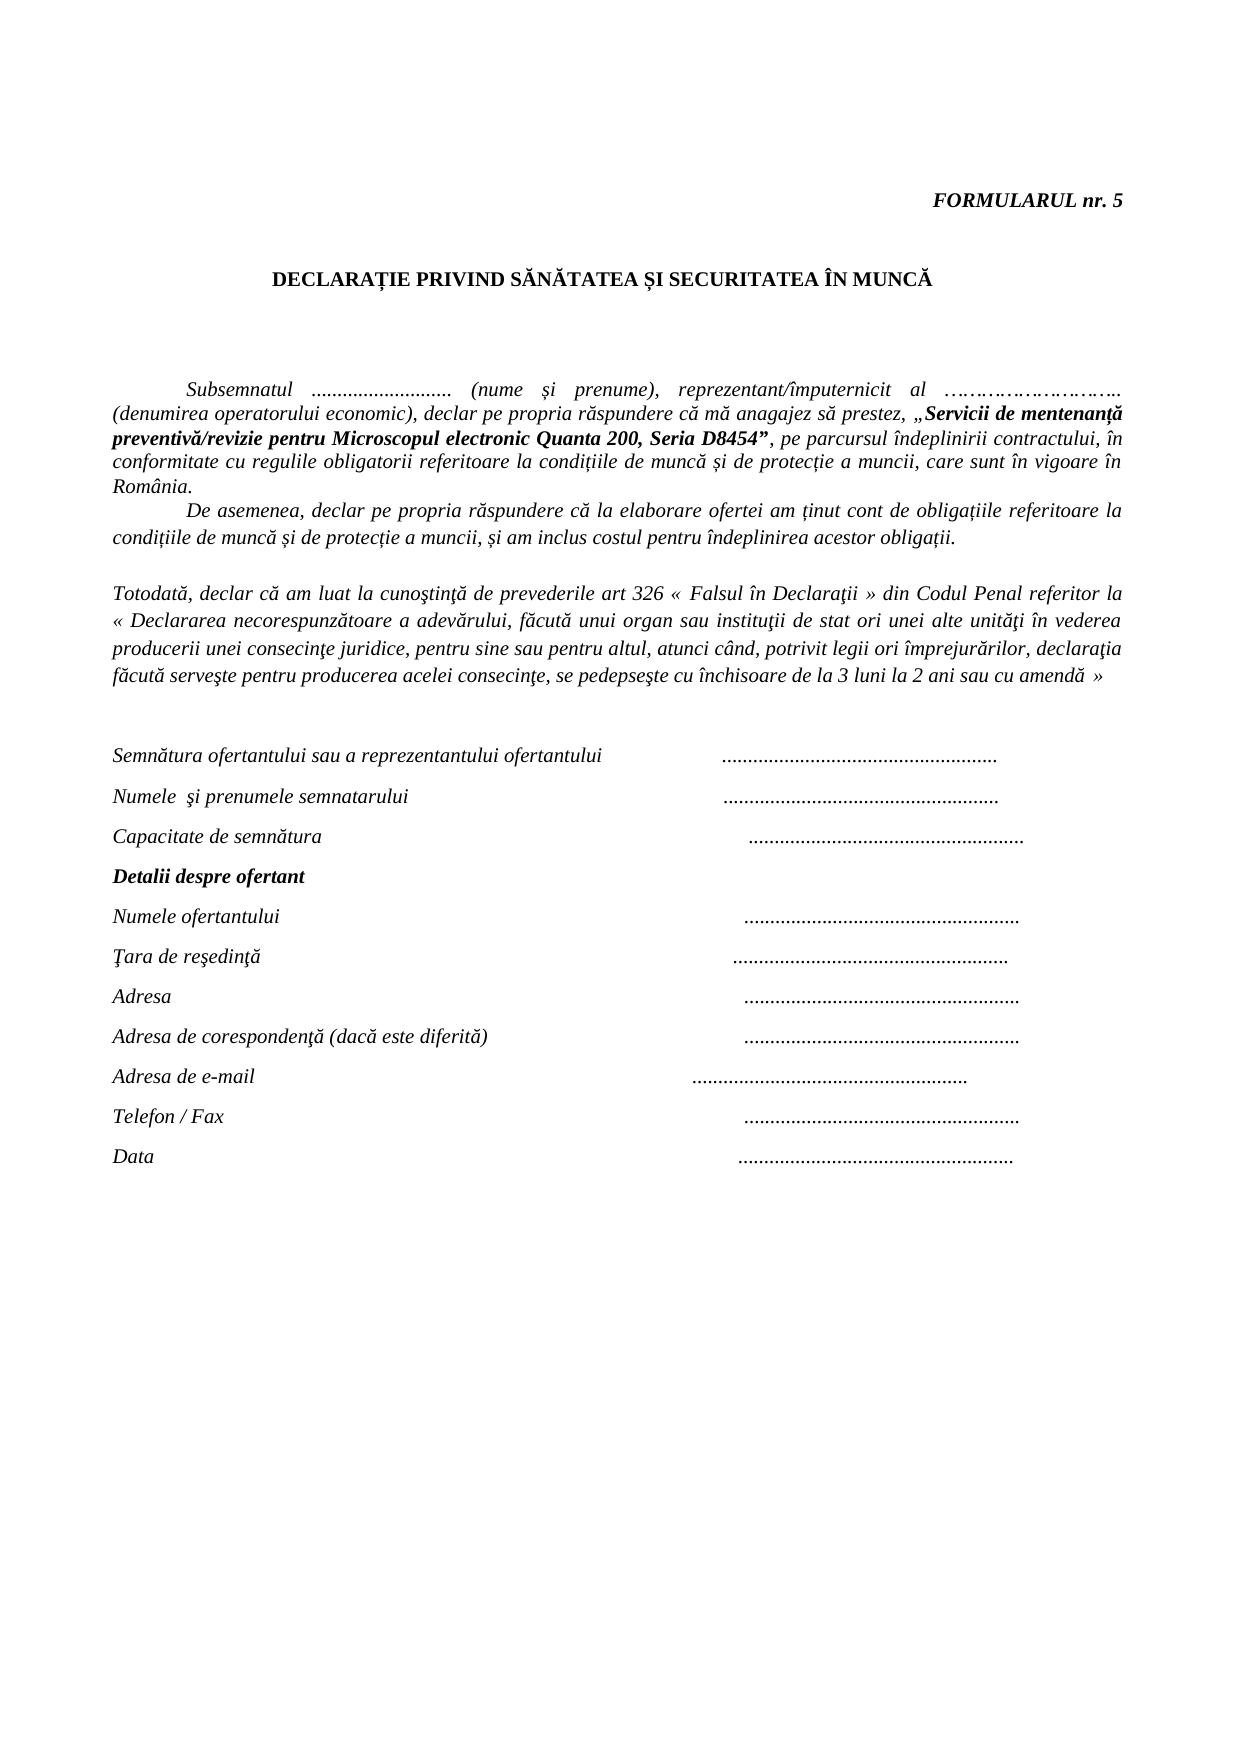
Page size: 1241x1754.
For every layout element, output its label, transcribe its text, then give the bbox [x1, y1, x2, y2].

text De asemenea, declar pe propria răspundere că la elaborare ofertei am ținut cont de obligațiile referitoare la condițiile de muncă și de protecție a muncii, și am inclus costul pentru îndeplinirea acestor obligații. [112, 498, 1125, 549]
text Semnătura ofertantului sau a reprezentantului ofertantului ..................................................... [112, 743, 1125, 767]
subtitle Subsemnatul ........................... (nume și prenume), reprezentant/împuternicit al ……………………….. (denumirea operatorului economic), declar pe propria răspundere că mă anagajez să prestez, „Servicii de mentenanță preventivă/revizie pentru Microscopul electronic Quanta 200, Seria D8454”, pe parcursul îndeplinirii contractului, în conformitate cu regulile obligatorii referitoare la condițiile de muncă și de protecție a muncii, care sunt în vigoare în România. [112, 377, 1125, 498]
text Totodată, declar că am luat la cunoştinţă de prevederile art 326 « Falsul în Declaraţii » din Codul Penal referitor la « Declararea necorespunzătoare a adevărului, făcută unui organ sau instituţii de stat ori unei alte unităţi în vederea producerii unei consecinţe juridice, pentru sine sau pentru altul, atunci când, potrivit legii ori împrejurărilor, declaraţia făcută serveşte pentru producerea acelei consecinţe, se pedepseşte cu închisoare de la 3 luni la 2 ani sau cu amendă » [112, 580, 1125, 687]
text Adresa de e-mail ..................................................... [112, 1064, 1125, 1088]
text Adresa ..................................................... [112, 984, 1125, 1008]
text Data ..................................................... [112, 1144, 1125, 1168]
text Ţara de reşedinţă ..................................................... [112, 944, 1125, 968]
text Telefon / Fax ..................................................... [112, 1104, 1125, 1128]
text Detalii despre ofertant [112, 864, 1125, 888]
text FORMULARUL nr. 5 [112, 188, 1125, 212]
text Capacitate de semnătura ..................................................... [112, 824, 1125, 848]
text Numele ofertantului ..................................................... [112, 904, 1125, 928]
subtitle declarație privind SăNăTATEA șI SECURITATEA ÎN muncă [225, 267, 1125, 291]
text Numele şi prenumele semnatarului ..................................................... [112, 783, 1125, 808]
text Adresa de corespondenţă (dacă este diferită) ..................................................... [112, 1024, 1125, 1048]
